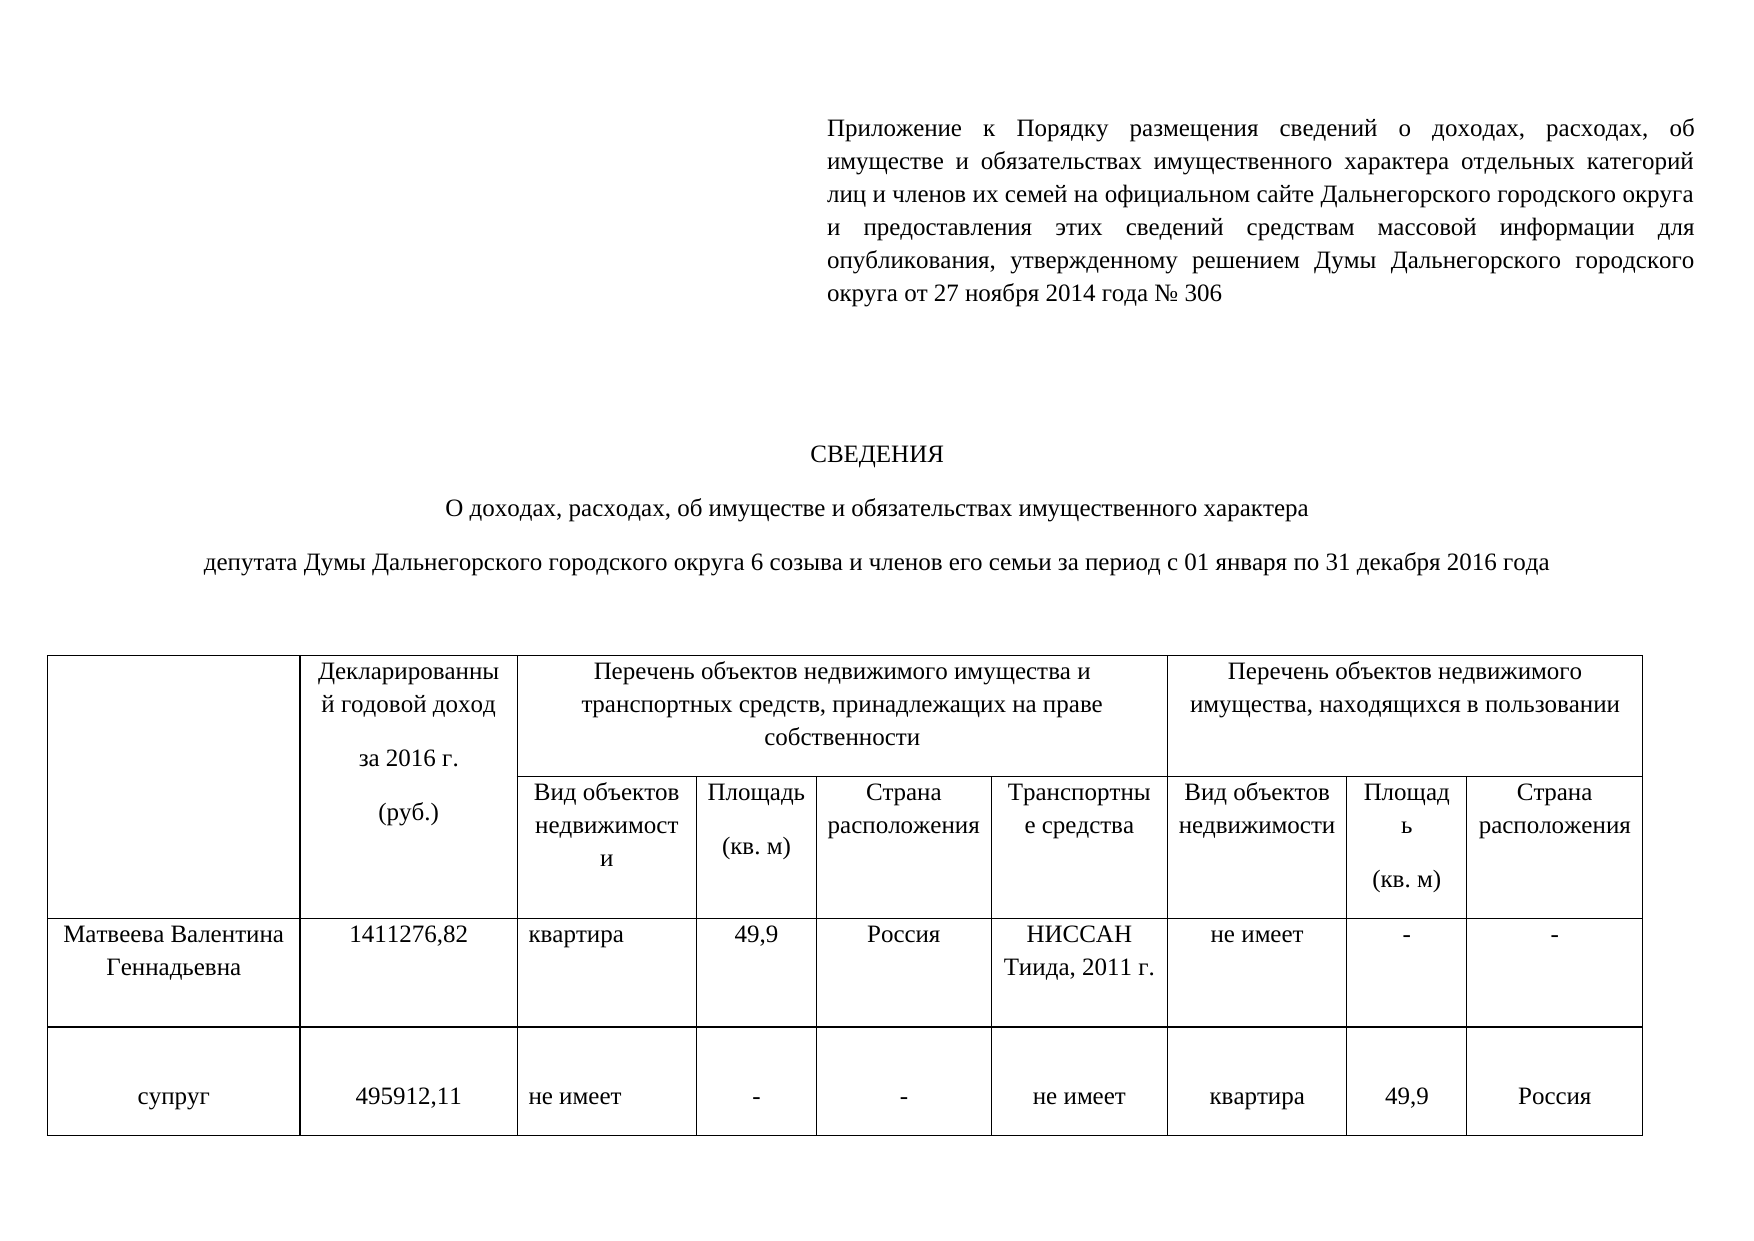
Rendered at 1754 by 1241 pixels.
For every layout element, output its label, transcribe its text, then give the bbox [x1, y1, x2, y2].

table_cell Страна расположения [817, 777, 991, 918]
table_cell 49,9 [1347, 1028, 1466, 1135]
text Приложение к Порядку размещения сведений о доходах, расходах, об имуществе и обязательствах имущественного характера отдельных категорий лиц и членов их семей на официальном сайте Дальнегорского городского округа и предоставления этих сведений средствам массовой информации для опубликования, утвержденному решением Думы Дальнегорского городского округа от 27 ноября 2014 года № 306 [827, 113, 1695, 307]
text депутата Думы Дальнегорского городского округа 6 созыва и членов его семьи за период с 01 января по 31 декабря 2016 года [59, 547, 1695, 576]
table_cell 495912,11 [301, 1028, 517, 1135]
table_cell Россия [1467, 1028, 1642, 1135]
table_cell квартира [1168, 1028, 1346, 1135]
table_cell не имеет [1168, 919, 1346, 1026]
table_cell не имеет [992, 1028, 1167, 1135]
table_cell Страна расположения [1467, 777, 1642, 918]
table_cell - [1347, 919, 1466, 1026]
table_cell не имеет [518, 1028, 696, 1135]
table_cell - [1467, 919, 1642, 1026]
text О доходах, расходах, об имуществе и обязательствах имущественного характера [59, 493, 1695, 522]
table_header Декларированный годовой доход за 2016 г. (руб.) [301, 656, 517, 918]
table_cell Площадь (кв. м) [697, 777, 816, 918]
table_cell - [817, 1028, 991, 1135]
table_cell Транспортные средства [992, 777, 1167, 918]
table_cell 49,9 [697, 919, 816, 1026]
table_cell НИССАН Тиида, 2011 г. [992, 919, 1167, 1026]
table_header Перечень объектов недвижимого имущества и транспортных средств, принадлежащих на праве собственности [518, 656, 1167, 776]
table_cell Площадь (кв. м) [1347, 777, 1466, 918]
table_cell Вид объектов недвижимости [1168, 777, 1346, 918]
table_cell супруг [48, 1028, 299, 1135]
table_cell Матвеева Валентина Геннадьевна [48, 919, 299, 1026]
table_header Перечень объектов недвижимого имущества, находящихся в пользовании [1168, 656, 1642, 776]
table_header [48, 656, 299, 918]
table_cell - [697, 1028, 816, 1135]
table_cell Вид объектов недвижимости [518, 777, 696, 918]
table_cell Россия [817, 919, 991, 1026]
table_cell 1411276,82 [301, 919, 517, 1026]
table_cell квартира [518, 919, 696, 1026]
text СВЕДЕНИЯ [59, 439, 1695, 468]
